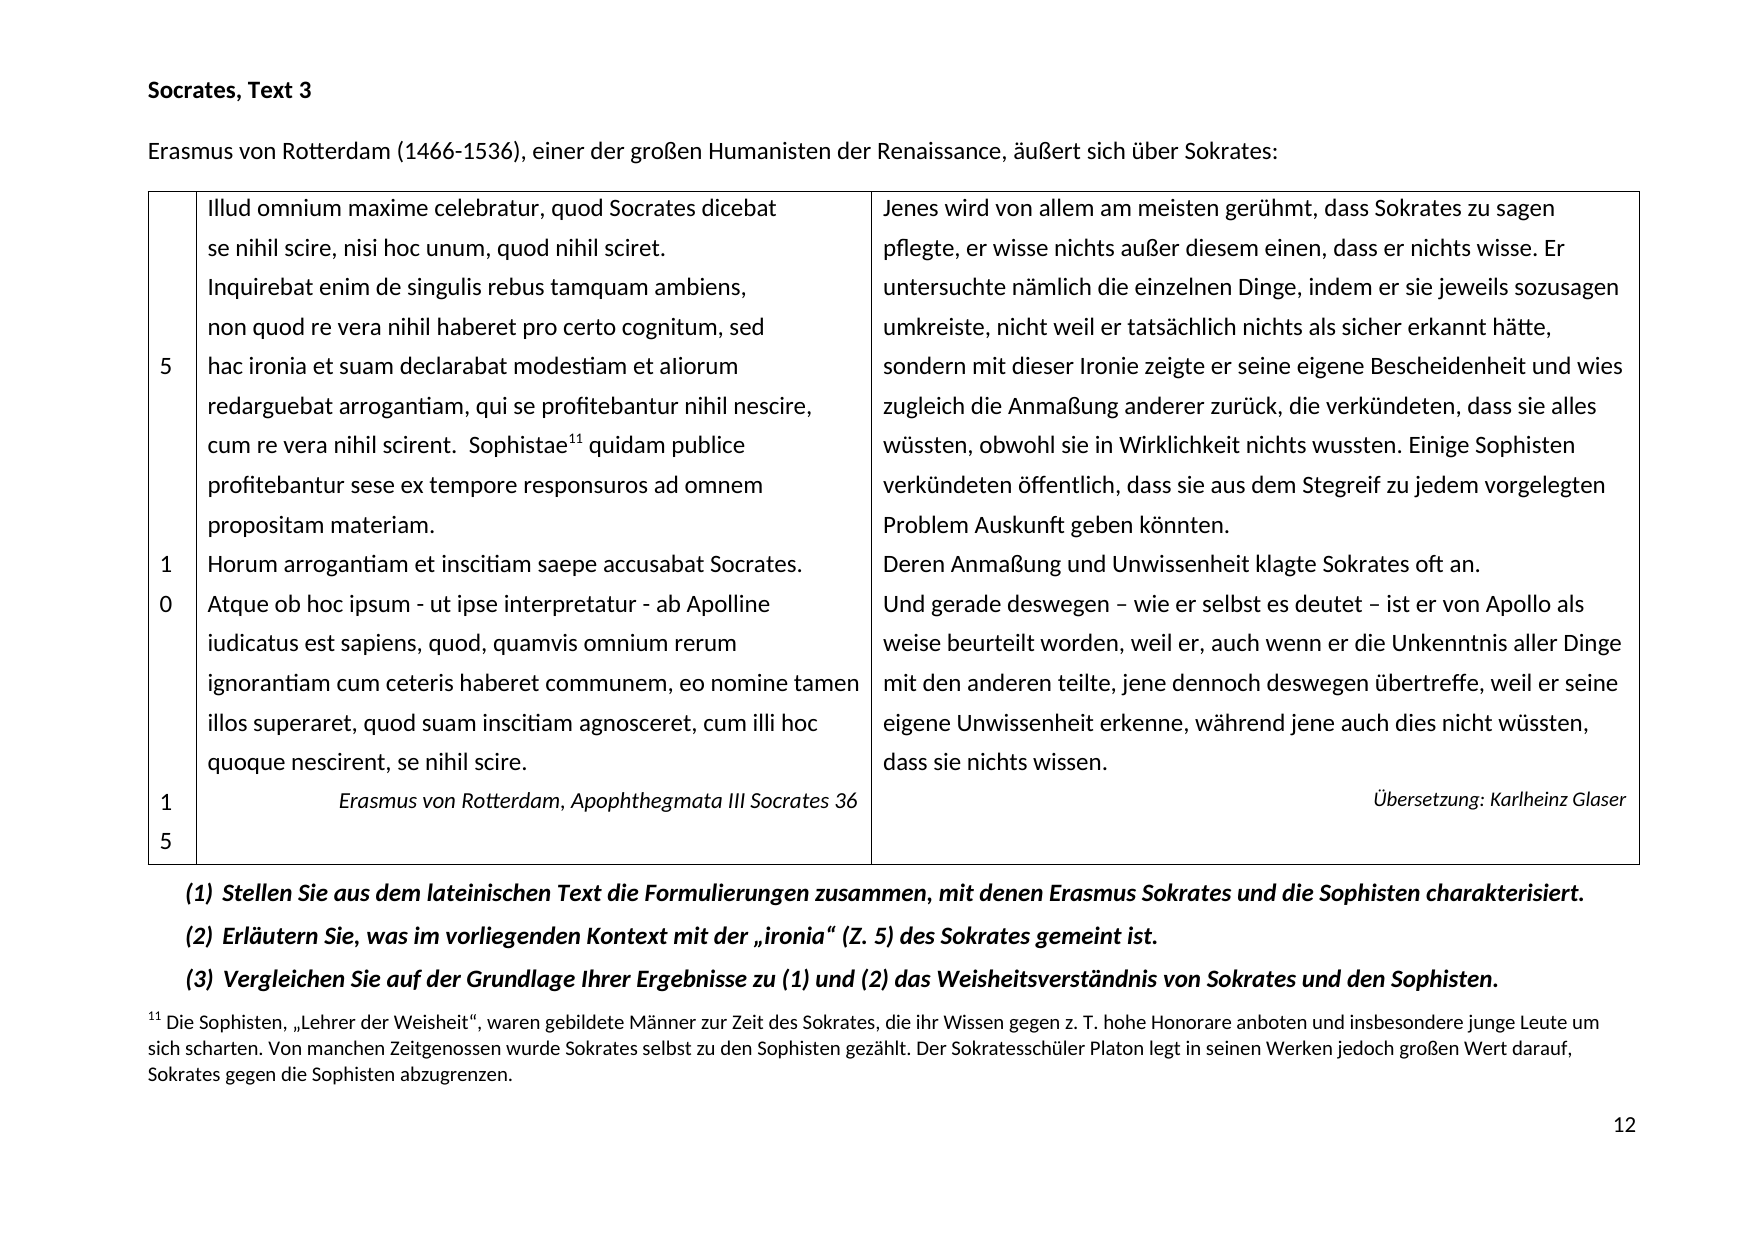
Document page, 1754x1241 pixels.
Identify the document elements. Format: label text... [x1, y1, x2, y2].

list Erläutern Sie, was im vorliegenden Kontext mit der „ironia“ (Z. 5) des Sokrates gemeint ist. [185, 920, 1636, 951]
text Socrates, Text 3 [148, 74, 1647, 104]
table_header 5 10 15 [149, 192, 196, 864]
list Stellen Sie aus dem lateinischen Text die Formulierungen zusammen, mit denen Erasmus Sokrates und die Sophisten charakterisiert. [185, 877, 1636, 908]
list Vergleichen Sie auf der Grundlage Ihrer Ergebnisse zu (1) und (2) das Weisheitsverständnis von Sokrates und den Sophisten. [185, 963, 1636, 994]
table_header Illud omnium maxime celebratur, quod Socrates dicebat se nihil scire, nisi hoc unum, quod nihil sciret. Inquirebat enim de singulis rebus tamquam ambiens, non quod re vera nihil haberet pro certo cognitum, sed hac ironia et suam declarabat modestiam et aIiorum redarguebat arrogantiam, qui se profitebantur nihil nescire, cum re vera nihil scirent. Sophistae quidam publice profitebantur sese ex tempore responsuros ad omnem propositam materiam. Horum arrogantiam et inscitiam saepe accusabat Socrates. Atque ob hoc ipsum - ut ipse interpretatur - ab Apolline iudicatus est sapiens, quod, quamvis omnium rerum ignorantiam cum ceteris haberet communem, eo nomine tamen illos superaret, quod suam inscitiam agnosceret, cum illi hoc quoque nescirent, se nihil scire. Erasmus von Rotterdam, Apophthegmata III Socrates 36 [197, 192, 871, 864]
text Erasmus von Rotterdam (1466-1536), einer der großen Humanisten der Renaissance, äußert sich über Sokrates: [148, 135, 1636, 165]
table_header Jenes wird von allem am meisten gerühmt, dass Sokrates zu sagen pflegte, er wisse nichts außer diesem einen, dass er nichts wisse. Er untersuchte nämlich die einzelnen Dinge, indem er sie jeweils sozusagen umkreiste, nicht weil er tatsächlich nichts als sicher erkannt hätte, sondern mit dieser Ironie zeigte er seine eigene Bescheidenheit und wies zugleich die Anmaßung anderer zurück, die verkündeten, dass sie alles wüssten, obwohl sie in Wirklichkeit nichts wussten. Einige Sophisten verkündeten öffentlich, dass sie aus dem Stegreif zu jedem vorgelegten Problem Auskunft geben könnten. Deren Anmaßung und Unwissenheit klagte Sokrates oft an. Und gerade deswegen – wie er selbst es deutet – ist er von Apollo als weise beurteilt worden, weil er, auch wenn er die Unkenntnis aller Dinge mit den anderen teilte, jene dennoch deswegen übertreffe, weil er seine eigene Unwissenheit erkenne, während jene auch dies nicht wüssten, dass sie nichts wissen. Übersetzung: Karlheinz Glaser [872, 192, 1639, 864]
